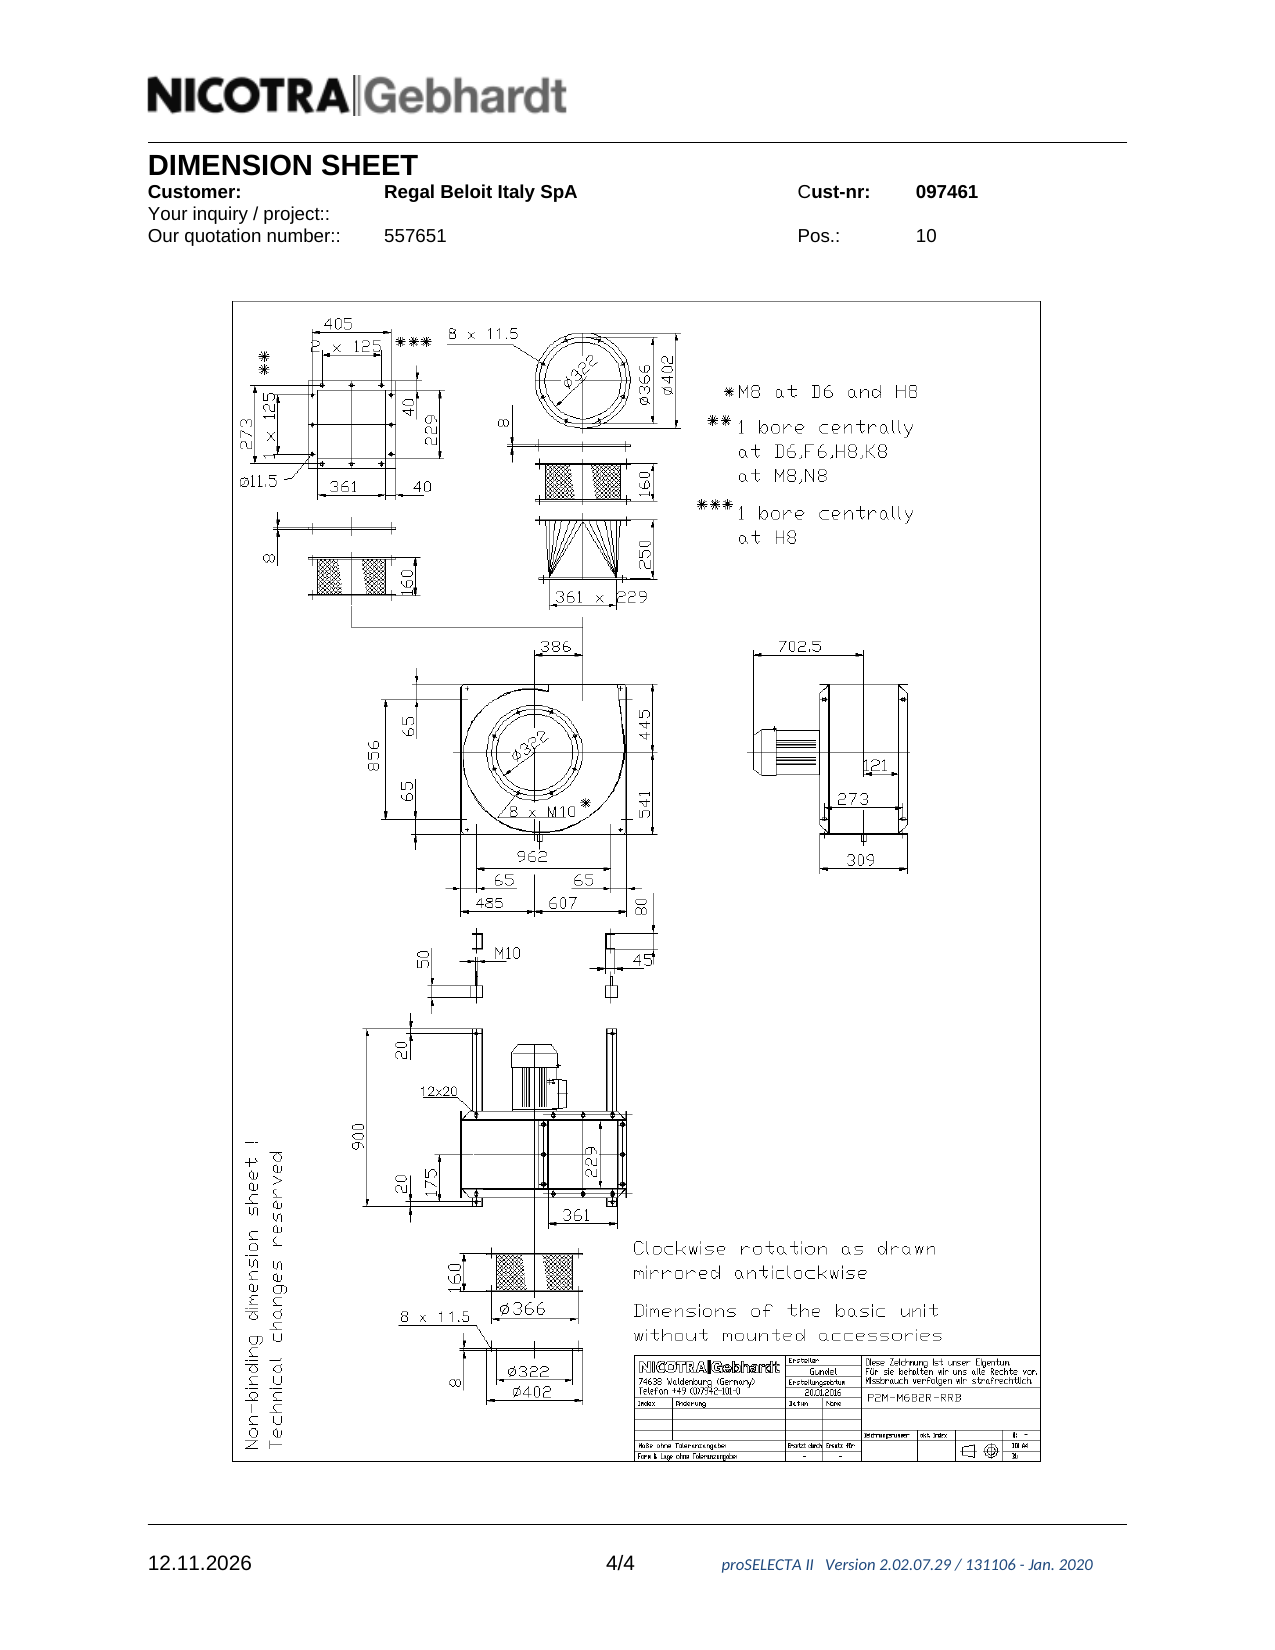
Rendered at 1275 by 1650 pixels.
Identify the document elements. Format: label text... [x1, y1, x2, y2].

text DIMENSION SHEET [148, 148, 1127, 181]
picture [147, 75, 604, 116]
text Your inquiry / project:: [148, 203, 1127, 224]
picture [147, 270, 1125, 1491]
text Our quotation number:: 557651 Pos.: 10 [148, 224, 1127, 246]
text Customer: Regal Beloit Italy SpA Cust-nr: 097461 [148, 181, 1127, 203]
